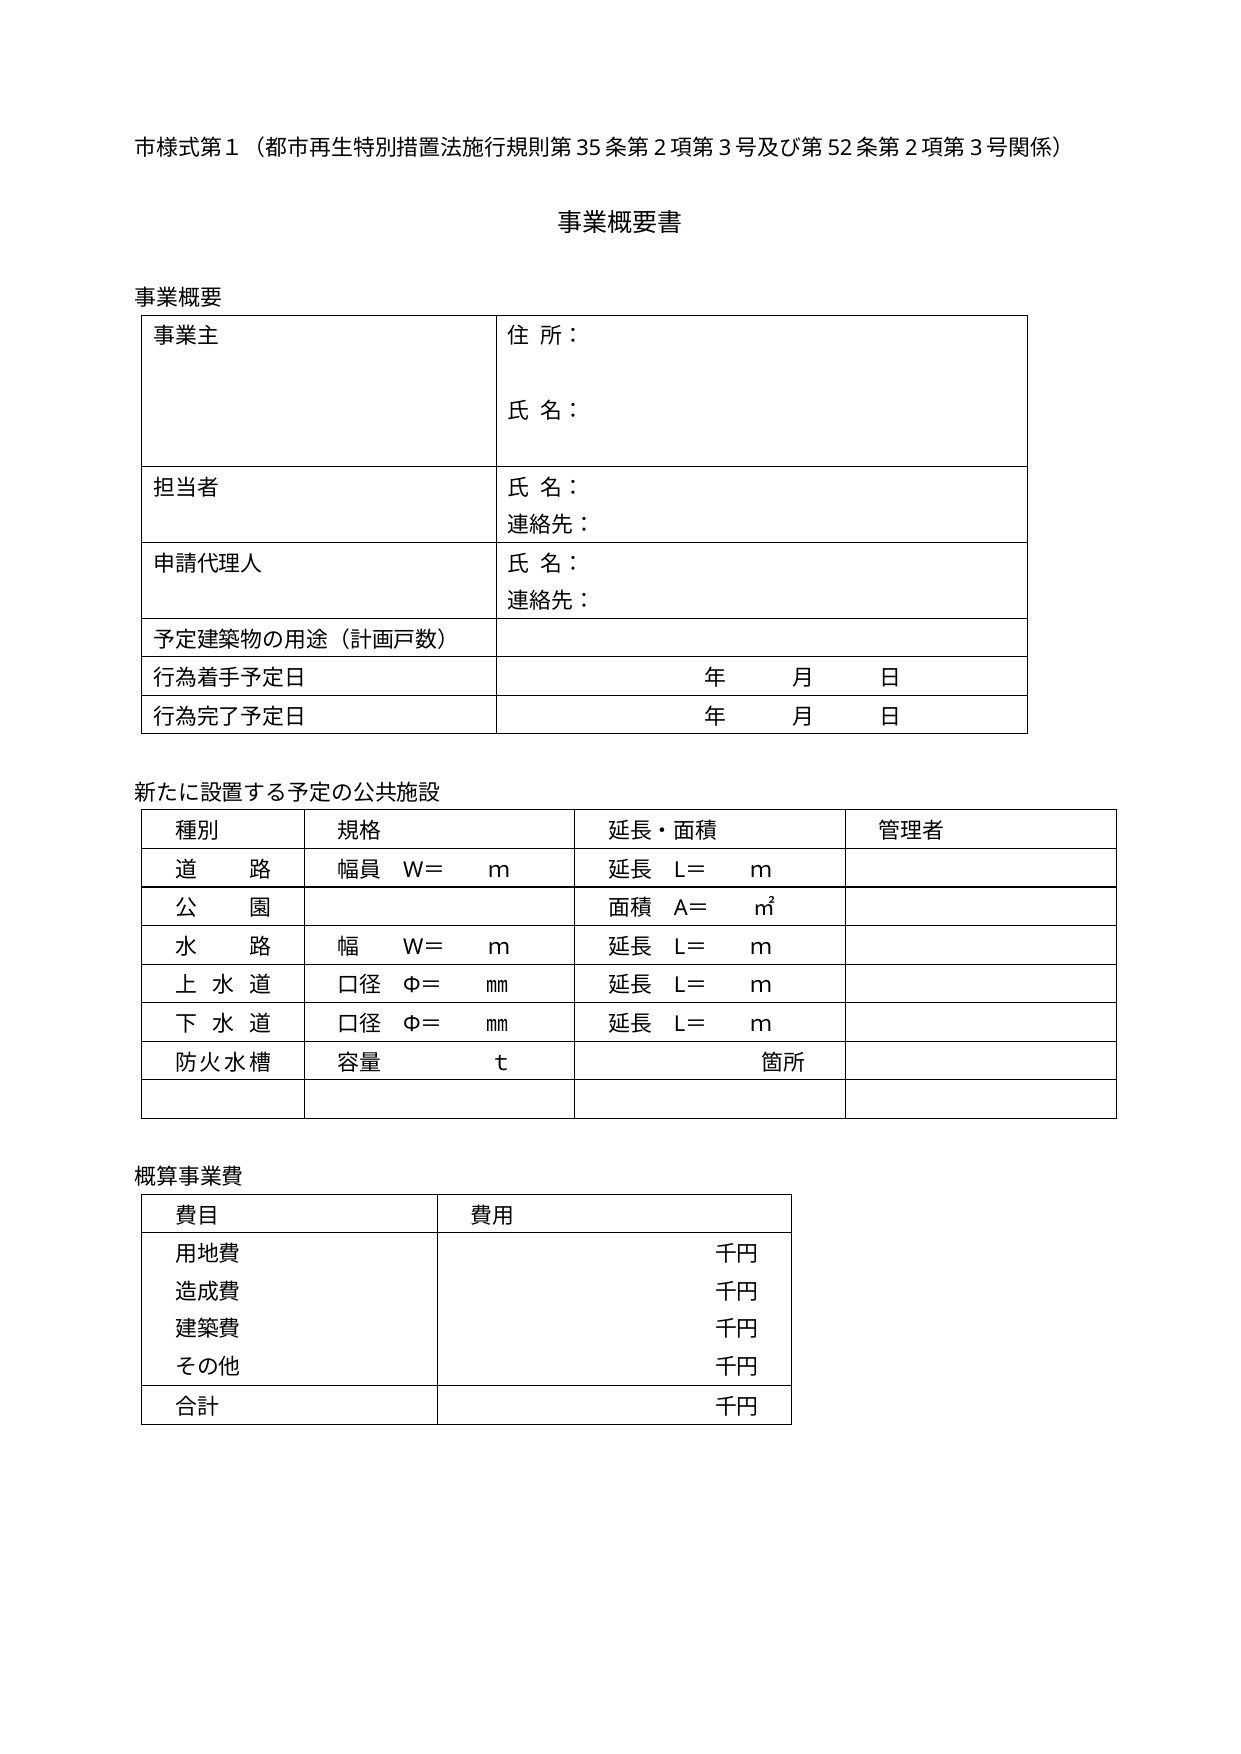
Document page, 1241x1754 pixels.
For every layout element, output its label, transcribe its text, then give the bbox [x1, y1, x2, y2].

table_header 費用 [438, 1195, 791, 1232]
table_cell 水路 [142, 926, 304, 963]
text 市様式第１（都市再生特別措置法施行規則第35条第2項第3号及び第52条第2項第3号関係） [134, 127, 1106, 164]
table_cell [575, 1080, 845, 1118]
table_cell 容量 ｔ [305, 1042, 574, 1079]
table_cell 担当者 [142, 467, 496, 542]
table_cell 予定建築物の用途（計画戸数） [142, 619, 496, 656]
table_cell 幅 W＝ ｍ [305, 926, 574, 963]
table_cell 延長 L＝ ｍ [575, 849, 845, 886]
table_cell [846, 965, 1116, 1002]
table_cell 千円 [438, 1386, 791, 1424]
table_cell 延長 L＝ ｍ [575, 965, 845, 1002]
table_cell [142, 1080, 304, 1118]
table_cell [497, 619, 1027, 656]
table_cell 延長 L＝ ｍ [575, 1003, 845, 1041]
table_cell 千円 千円 千円 千円 [438, 1233, 791, 1385]
table_cell 箇所 [575, 1042, 845, 1079]
table_cell 口径 Φ＝ ㎜ [305, 1003, 574, 1041]
text 事業概要 [134, 277, 1106, 314]
table_header 住所： 氏名： [497, 316, 1027, 466]
table_cell [846, 1042, 1116, 1079]
text 事業概要書 [134, 202, 1106, 239]
table_cell [305, 888, 574, 925]
table_header 規格 [305, 810, 574, 848]
text 概算事業費 [134, 1156, 1106, 1194]
table_cell 氏名： 連絡先： [497, 467, 1027, 542]
table_header 管理者 [846, 810, 1116, 848]
table_cell [846, 926, 1116, 963]
table_cell 面積 A＝ ㎡ [575, 888, 845, 925]
text 新たに設置する予定の公共施設 [134, 772, 1106, 809]
table_cell 用地費 造成費 建築費 その他 [142, 1233, 437, 1385]
table_cell 氏名： 連絡先： [497, 543, 1027, 618]
table_cell [846, 1080, 1116, 1118]
table_cell [305, 1080, 574, 1118]
table_cell [846, 888, 1116, 925]
table_header 費目 [142, 1195, 437, 1232]
table_cell [846, 849, 1116, 886]
table_cell 行為着手予定日 [142, 657, 496, 695]
table_cell [846, 1003, 1116, 1041]
table_cell 口径 Φ＝ ㎜ [305, 965, 574, 1002]
table_cell 下水道 [142, 1003, 304, 1041]
table_header 事業主 [142, 316, 496, 466]
table_cell 公園 [142, 888, 304, 925]
table_header 延長・面積 [575, 810, 845, 848]
table_header 種別 [142, 810, 304, 848]
table_cell 防火水槽 [142, 1042, 304, 1079]
table_cell 行為完了予定日 [142, 696, 496, 733]
table_cell 幅員 W＝ ｍ [305, 849, 574, 886]
table_cell 申請代理人 [142, 543, 496, 618]
table_cell 合計 [142, 1386, 437, 1424]
table_cell 延長 L＝ ｍ [575, 926, 845, 963]
table_cell 年 月 日 [497, 657, 1027, 695]
table_cell 年 月 日 [497, 696, 1027, 733]
table_cell 道路 [142, 849, 304, 886]
table_cell 上水道 [142, 965, 304, 1002]
